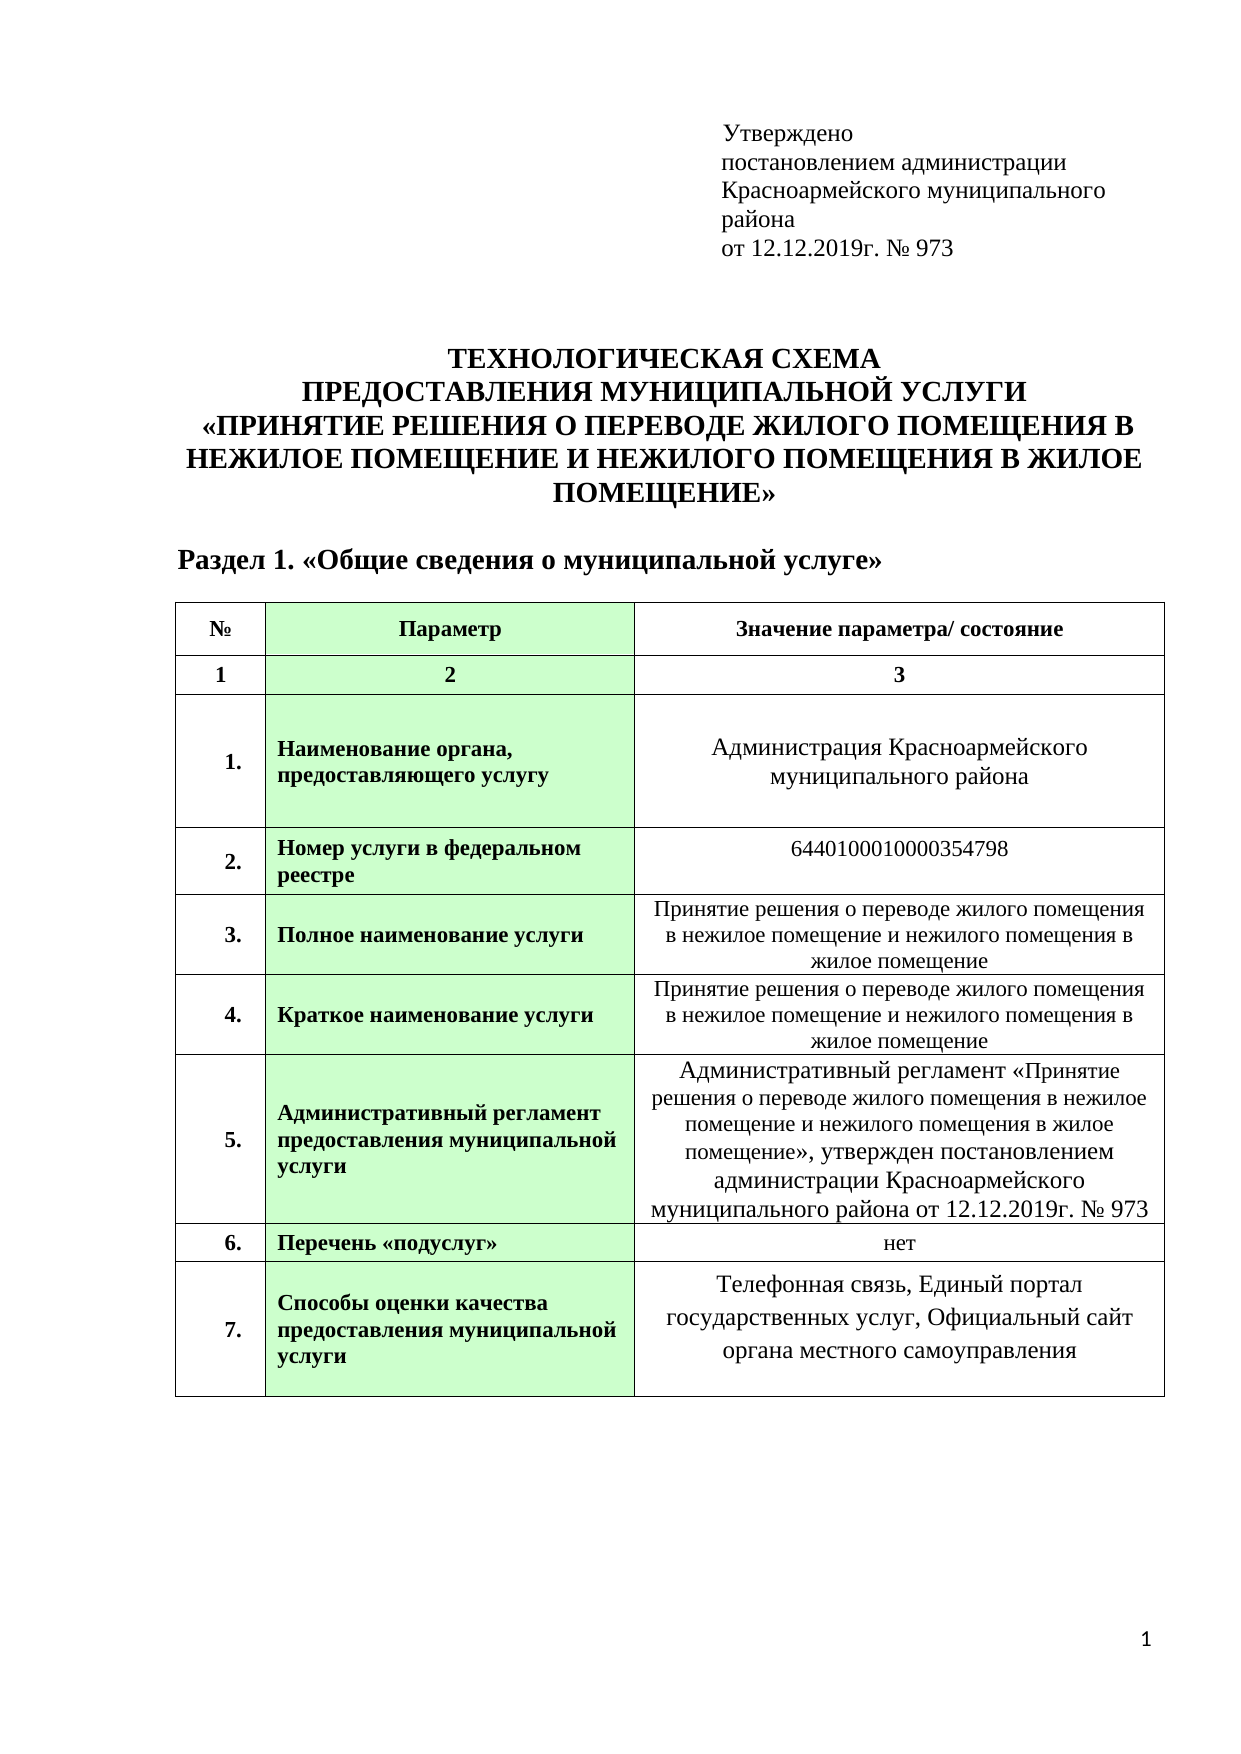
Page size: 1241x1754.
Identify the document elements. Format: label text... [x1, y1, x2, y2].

table_cell Краткое наименование услуги [266, 975, 634, 1054]
table_cell Принятие решения о переводе жилого помещения в нежилое помещение и нежилого помещения в жилое помещение [635, 895, 1164, 974]
table_cell Наименование органа, предоставляющего услугу [266, 695, 634, 827]
table_cell [176, 975, 265, 1054]
table_header № [176, 603, 265, 654]
table_header Значение параметра/ состояние [635, 603, 1164, 654]
table_cell Административный регламент предоставления муниципальной услуги [266, 1055, 634, 1223]
text района [177, 204, 1152, 233]
table_cell 6440100010000354798 [635, 828, 1164, 894]
table_cell нет [635, 1224, 1164, 1261]
table_cell [176, 1224, 265, 1261]
table_cell [176, 895, 265, 974]
text Раздел 1. «Общие сведения о муниципальной услуге» [177, 542, 1152, 576]
text постановлением администрации [177, 147, 1152, 176]
text от 12.12.2019г. № 973 [177, 233, 1152, 262]
text ТЕХНОЛОГИЧЕСКАЯ СХЕМА [177, 341, 1152, 374]
table_cell Способы оценки качества предоставления муниципальной услуги [266, 1262, 634, 1396]
text Утверждено [177, 118, 1152, 147]
table_cell 1 [176, 656, 265, 694]
table_cell 3 [635, 656, 1164, 694]
table_cell [176, 1055, 265, 1223]
table_header Параметр [266, 603, 634, 654]
table_cell [176, 1262, 265, 1396]
text ПРЕДОСТАВЛЕНИЯ МУНИЦИПАЛЬНОЙ УСЛУГИ [177, 374, 1152, 408]
table_cell Принятие решения о переводе жилого помещения в нежилое помещение и нежилого помещения в жилое помещение [635, 975, 1164, 1054]
table_cell Администрация Красноармейского муниципального района [635, 695, 1164, 827]
text «ПРИНЯТИЕ РЕШЕНИЯ О ПЕРЕВОДЕ ЖИЛОГО ПОМЕЩЕНИЯ В НЕЖИЛОЕ ПОМЕЩЕНИЕ И НЕЖИЛОГО ПОМЕЩЕНИЯ В ЖИЛОЕ ПОМЕЩЕНИЕ» [177, 408, 1152, 509]
table_cell [176, 695, 265, 827]
table_cell Полное наименование услуги [266, 895, 634, 974]
table_cell Телефонная связь, Единый портал государственных услуг, Официальный сайт органа местного самоуправления [635, 1262, 1164, 1396]
text Красноармейского муниципального [177, 176, 1152, 204]
table_cell [176, 828, 265, 894]
table_cell Номер услуги в федеральном реестре [266, 828, 634, 894]
table_cell Административный регламент «Принятие решения о переводе жилого помещения в нежилое помещение и нежилого помещения в жилое помещение», утвержден постановлением администрации Красноармейского муниципального района от 12.12.2019г. № 973 [635, 1055, 1164, 1223]
table_cell Перечень «подуслуг» [266, 1224, 634, 1261]
table_cell 2 [266, 656, 634, 694]
